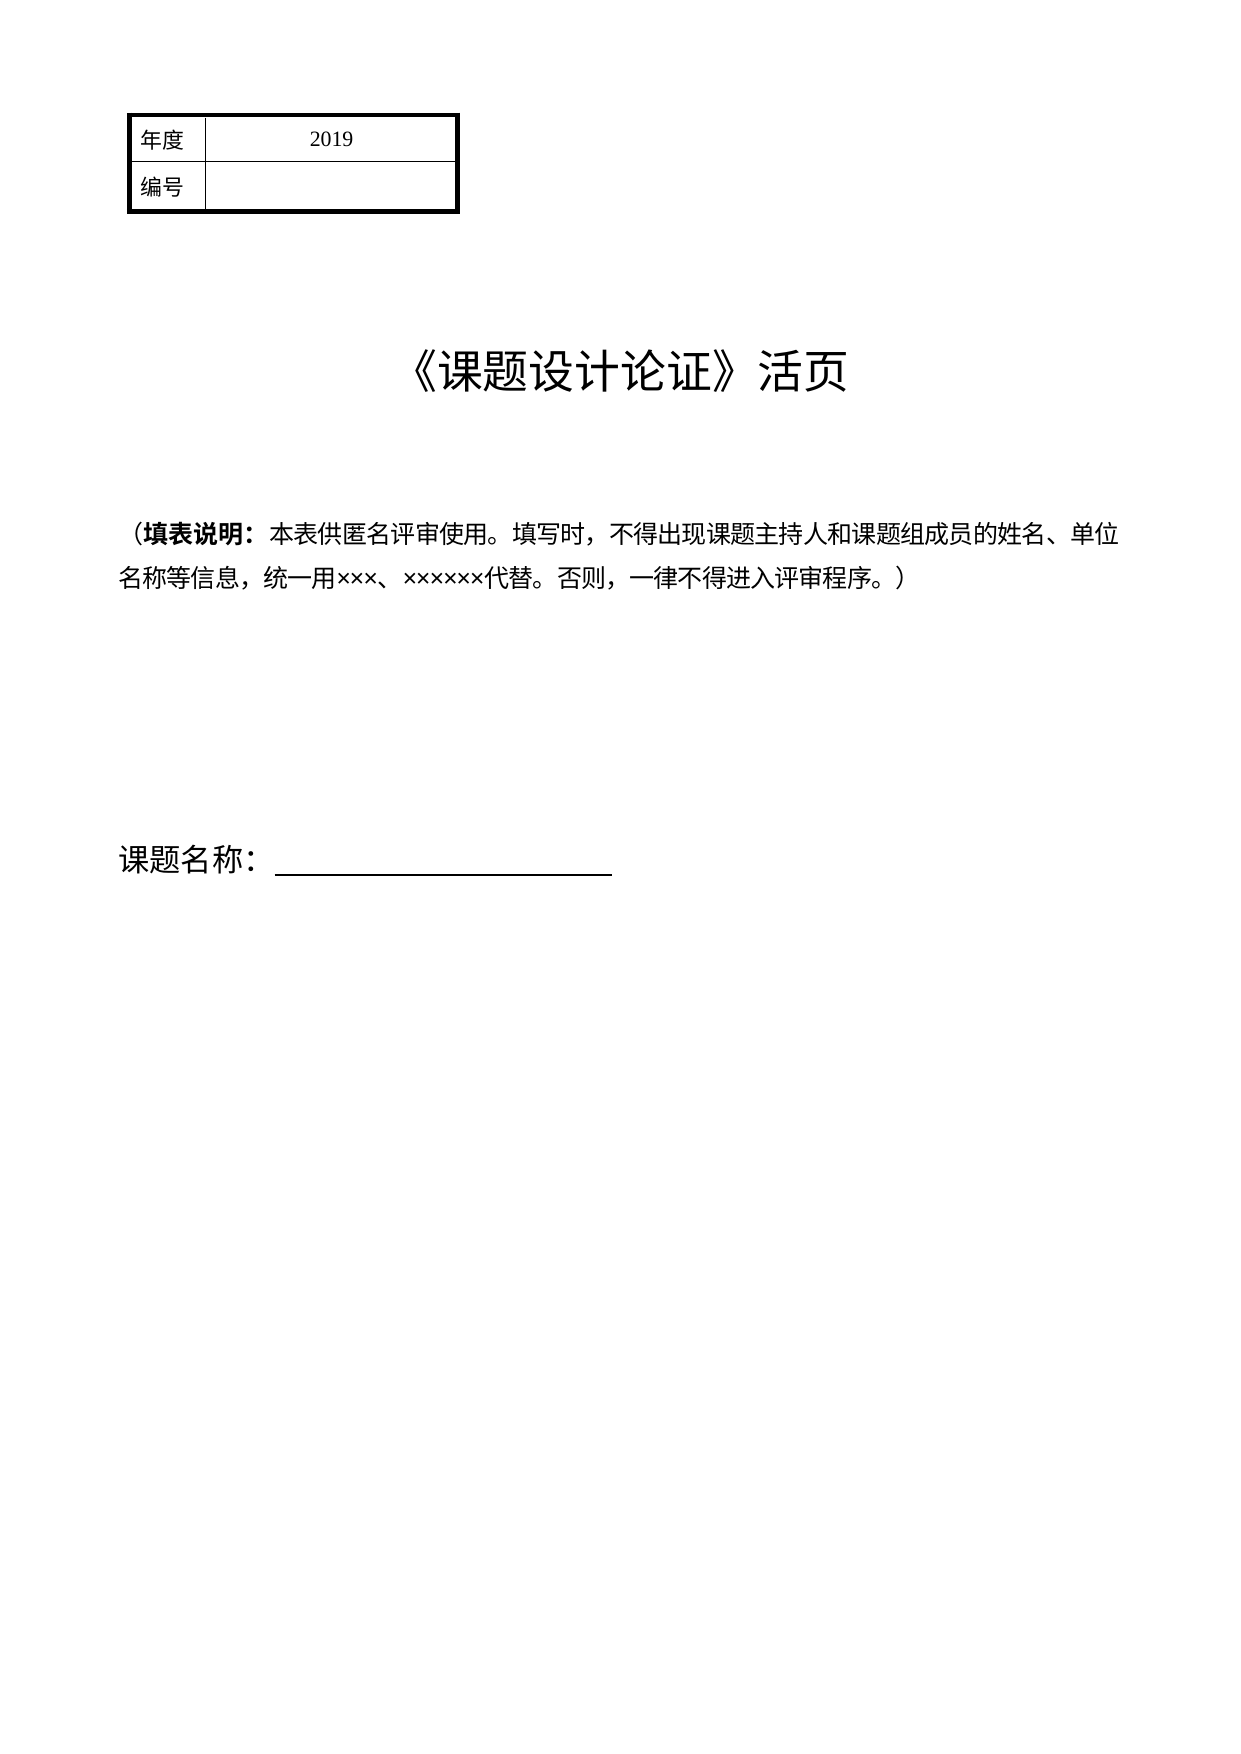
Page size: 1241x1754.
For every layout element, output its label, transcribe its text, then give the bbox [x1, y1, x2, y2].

table_cell [206, 162, 455, 209]
text （填表说明：本表供匿名评审使用。填写时，不得出现课题主持人和课题组成员的姓名、单位名称等信息，统一用×××、××××××代替。否则，一律不得进入评审程序。） [118, 511, 1122, 598]
table_header 年度 [132, 117, 205, 161]
text 课题名称： [118, 814, 1122, 901]
table_cell 编号 [132, 162, 205, 209]
table_header 2019 [206, 117, 455, 161]
text 《课题设计论证》活页 [118, 325, 1122, 412]
